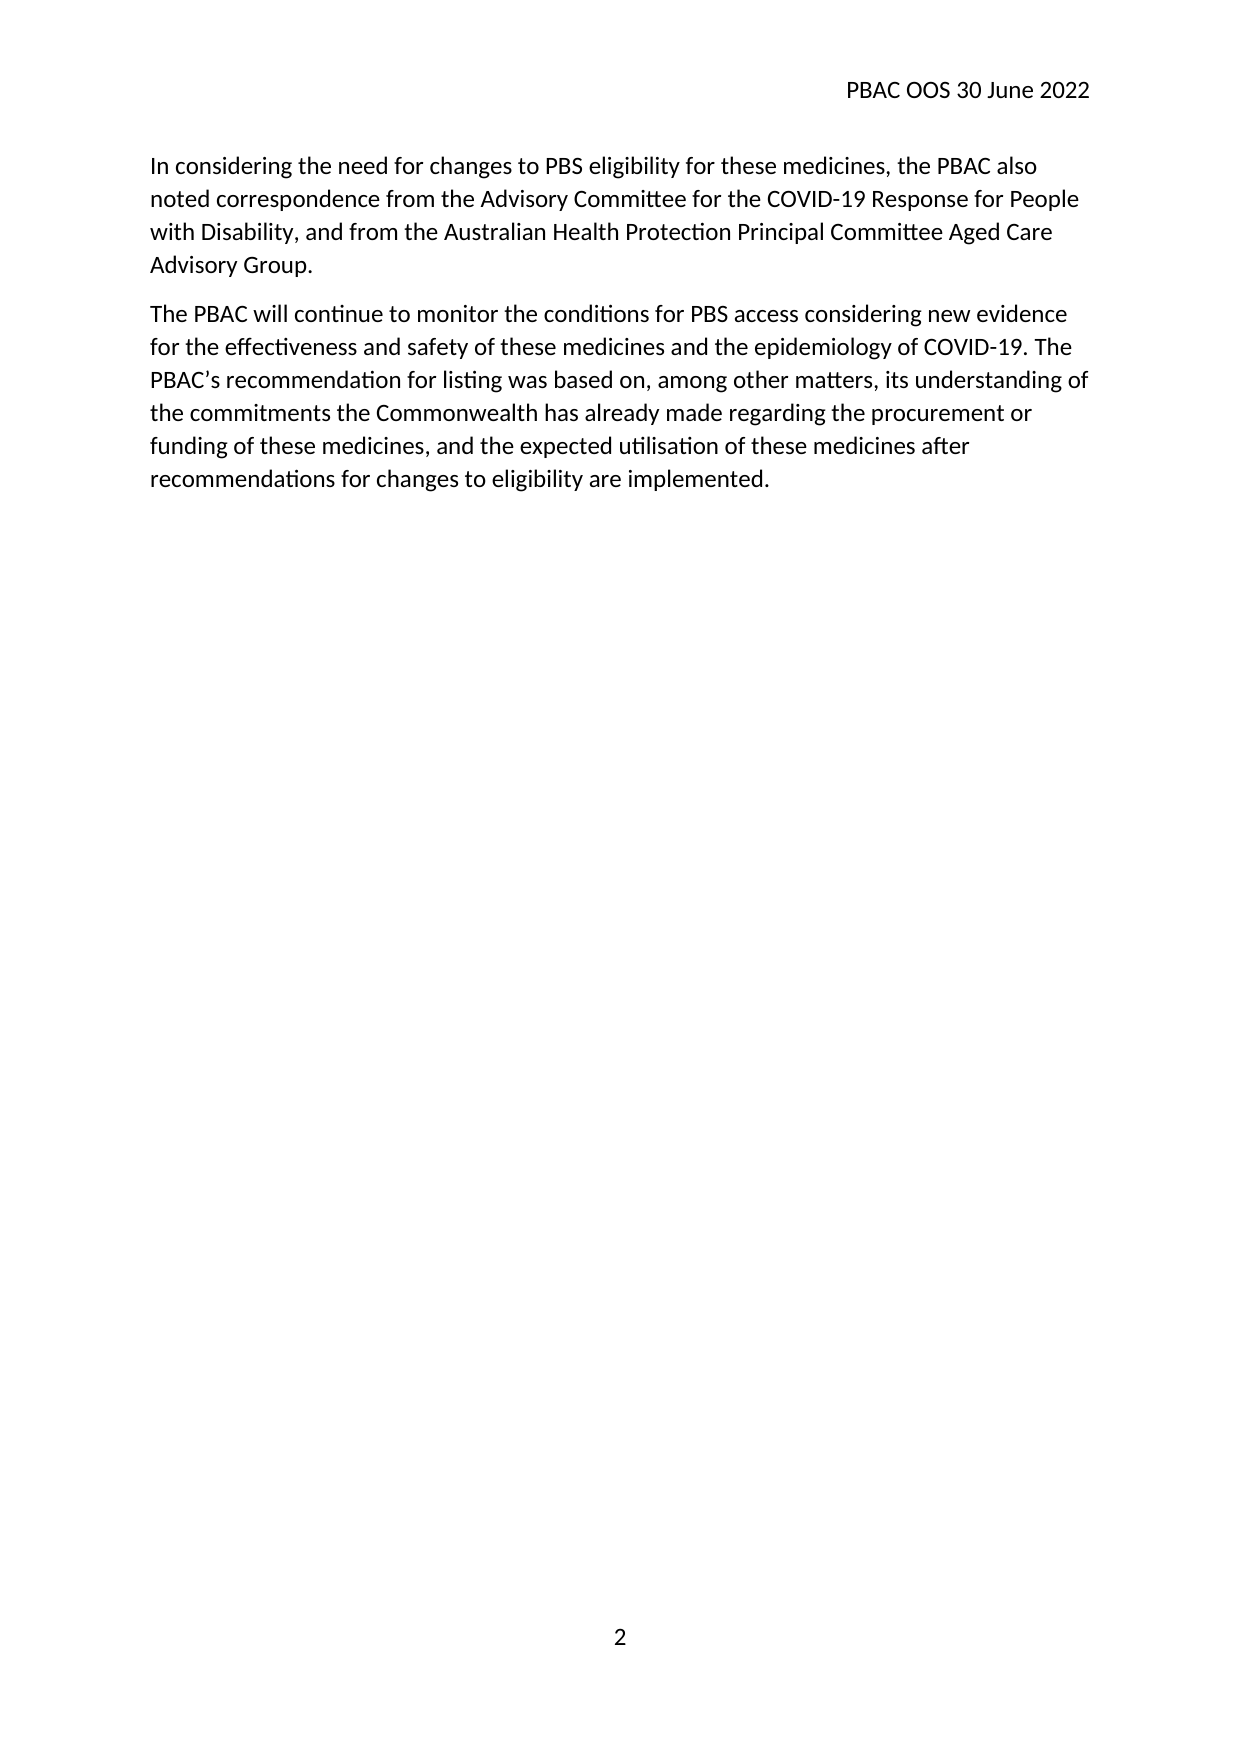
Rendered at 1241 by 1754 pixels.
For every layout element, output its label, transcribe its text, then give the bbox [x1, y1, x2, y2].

text The PBAC will continue to monitor the conditions for PBS access considering new evidence for the effectiveness and safety of these medicines and the epidemiology of COVID-19. The PBAC’s recommendation for listing was based on, among other matters, its understanding of the commitments the Commonwealth has already made regarding the procurement or funding of these medicines, and the expected utilisation of these medicines after recommendations for changes to eligibility are implemented. [150, 298, 1090, 493]
text In considering the need for changes to PBS eligibility for these medicines, the PBAC also noted correspondence from the Advisory Committee for the COVID-19 Response for People with Disability, and from the Australian Health Protection Principal Committee Aged Care Advisory Group. [150, 150, 1090, 279]
